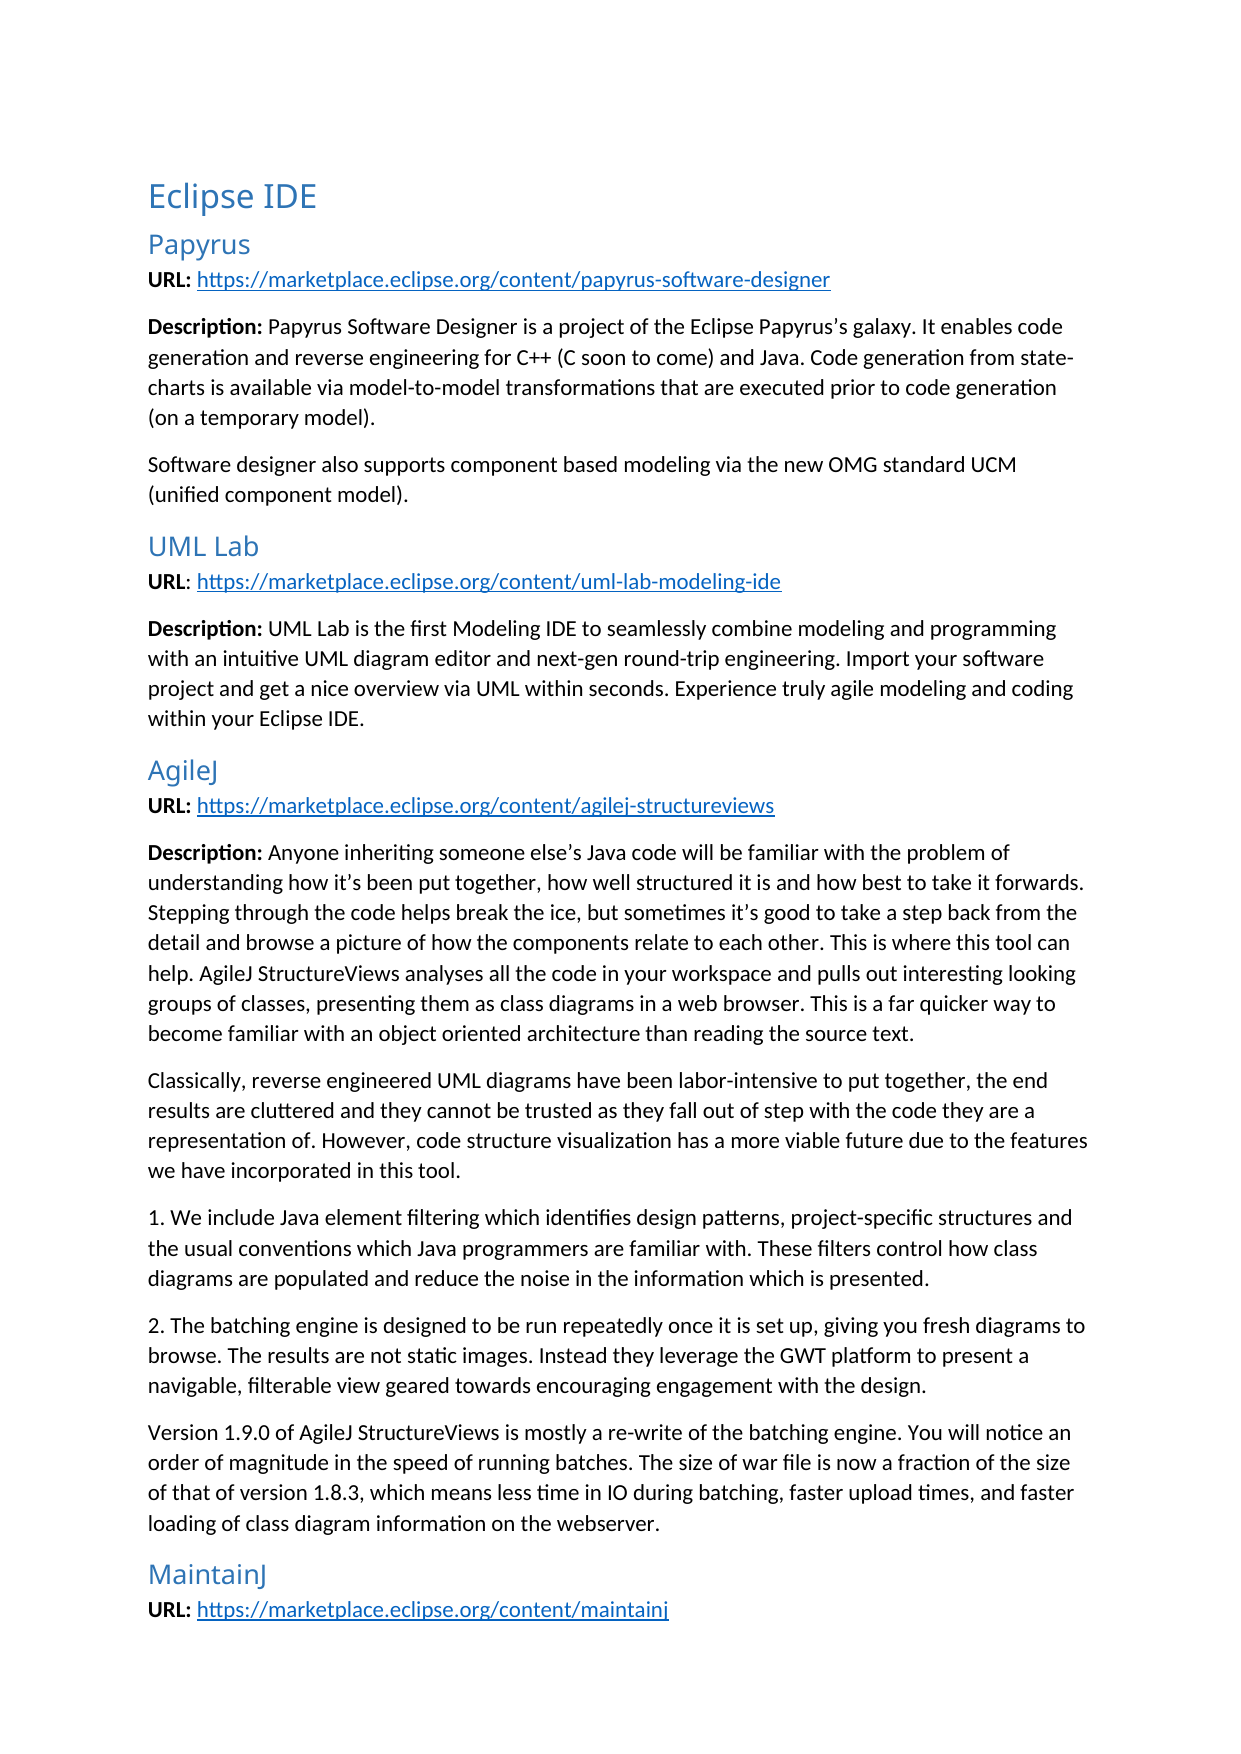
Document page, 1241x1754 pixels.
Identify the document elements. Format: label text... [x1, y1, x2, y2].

text URL: https://marketplace.eclipse.org/content/maintainj [148, 1595, 1093, 1623]
text Classically, reverse engineered UML diagrams have been labor-intensive to put together, the end results are cluttered and they cannot be trusted as they fall out of step with the code they are a representation of. However, code structure visualization has a more viable future due to the features we have incorporated in this tool. [148, 1066, 1093, 1184]
text Description: Anyone inheriting someone else’s Java code will be familiar with the problem of understanding how it’s been put together, how well structured it is and how best to take it forwards. Stepping through the code helps break the ice, but sometimes it’s good to take a step back from the detail and browse a picture of how the components relate to each other. This is where this tool can help. AgileJ StructureViews analyses all the code in your workspace and pulls out interesting looking groups of classes, presenting them as class diagrams in a web browser. This is a far quicker way to become familiar with an object oriented architecture than reading the source text. [148, 838, 1093, 1047]
text URL: https://marketplace.eclipse.org/content/uml-lab-modeling-ide [148, 567, 1093, 595]
text URL: https://marketplace.eclipse.org/content/papyrus-software-designer [148, 266, 1093, 293]
subtitle Eclipse IDE [148, 173, 1093, 218]
subtitle UML Lab [148, 527, 1093, 564]
text Software designer also supports component based modeling via the new OMG standard UCM (unified component model). [148, 450, 1093, 508]
text 2. The batching engine is designed to be run repeatedly once it is set up, giving you fresh diagrams to browse. The results are not static images. Instead they leverage the GWT platform to present a navigable, filterable view geared towards encouraging engagement with the design. [148, 1311, 1093, 1399]
subtitle Papyrus [148, 226, 1093, 263]
text Description: UML Lab is the first Modeling IDE to seamlessly combine modeling and programming with an intuitive UML diagram editor and next-gen round-trip engineering. Import your software project and get a nice overview via UML within seconds. Experience truly agile modeling and coding within your Eclipse IDE. [148, 614, 1093, 732]
subtitle AgileJ [148, 751, 1093, 788]
subtitle MaintainJ [148, 1556, 1093, 1592]
text URL: https://marketplace.eclipse.org/content/agilej-structureviews [148, 791, 1093, 819]
text Description: Papyrus Software Designer is a project of the Eclipse Papyrus’s galaxy. It enables code generation and reverse engineering for C++ (C soon to come) and Java. Code generation from state-charts is available via model-to-model transformations that are executed prior to code generation (on a temporary model). [148, 312, 1093, 431]
text 1. We include Java element filtering which identifies design patterns, project-specific structures and the usual conventions which Java programmers are familiar with. These filters control how class diagrams are populated and reduce the noise in the information which is presented. [148, 1203, 1093, 1292]
text Version 1.9.0 of AgileJ StructureViews is mostly a re-write of the batching engine. You will notice an order of magnitude in the speed of running batches. The size of war file is now a fraction of the size of that of version 1.8.3, which means less time in IO during batching, faster upload times, and faster loading of class diagram information on the webserver. [148, 1418, 1093, 1537]
